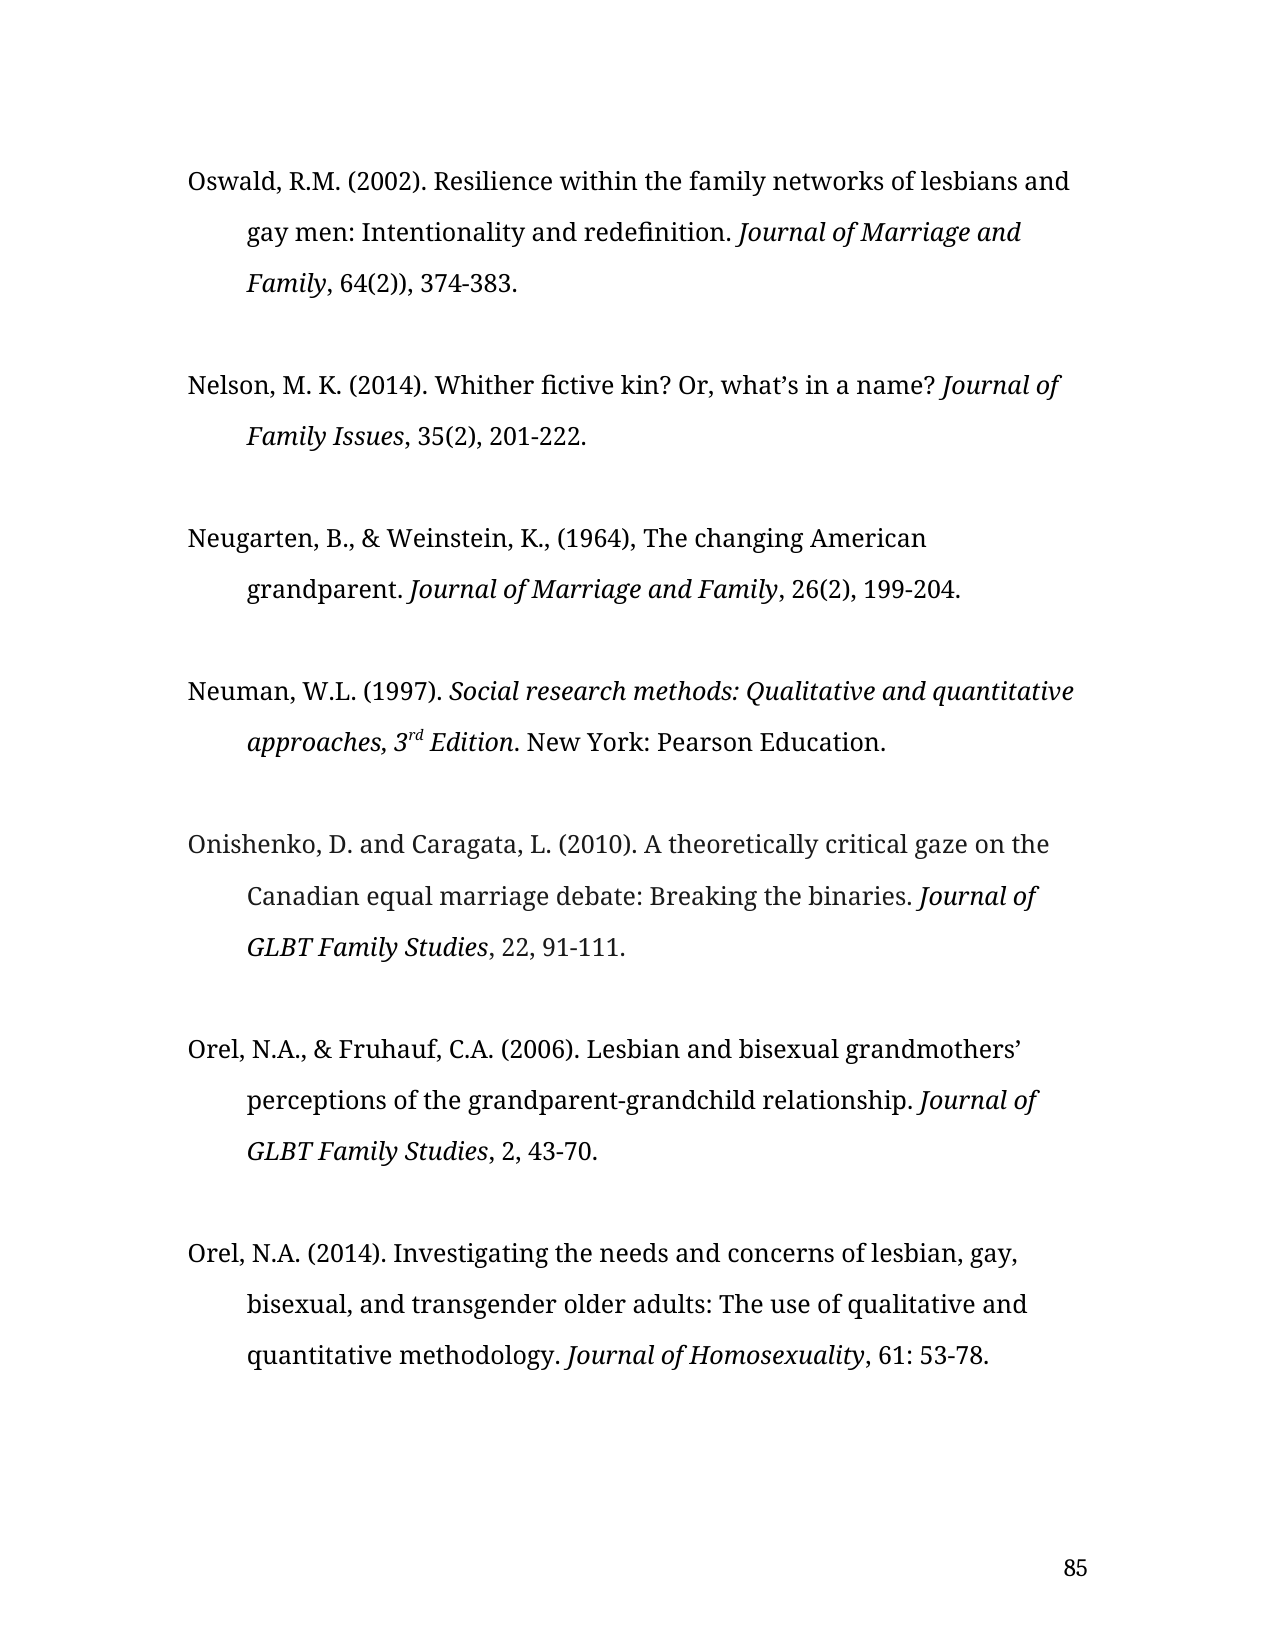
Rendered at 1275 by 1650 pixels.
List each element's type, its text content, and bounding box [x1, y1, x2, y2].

text Nelson, M. K. (2014). Whither fictive kin? Or, what’s in a name? Journal of Family Issues, 35(2), 201-222. [187, 368, 1087, 453]
text Neuman, W.L. (1997). Social research methods: Qualitative and quantitative approaches, 3rd Edition. New York: Pearson Education. [187, 674, 1087, 759]
text Orel, N.A., & Fruhauf, C.A. (2006). Lesbian and bisexual grandmothers’ perceptions of the grandparent-grandchild relationship. Journal of GLBT Family Studies, 2, 43-70. [187, 1031, 1087, 1167]
text Onishenko, D. and Caragata, L. (2010). A theoretically critical gaze on the Canadian equal marriage debate: Breaking the binaries. Journal of GLBT Family Studies, 22, 91-111. [187, 827, 1087, 963]
text Neugarten, B., & Weinstein, K., (1964), The changing American grandparent. Journal of Marriage and Family, 26(2), 199-204. [187, 521, 1087, 606]
text Orel, N.A. (2014). Investigating the needs and concerns of lesbian, gay, bisexual, and transgender older adults: The use of qualitative and quantitative methodology. Journal of Homosexuality, 61: 53-78. [187, 1235, 1087, 1372]
text Oswald, R.M. (2002). Resilience within the family networks of lesbians and gay men: Intentionality and redefinition. Journal of Marriage and Family, 64(2)), 374-383. [187, 163, 1087, 300]
